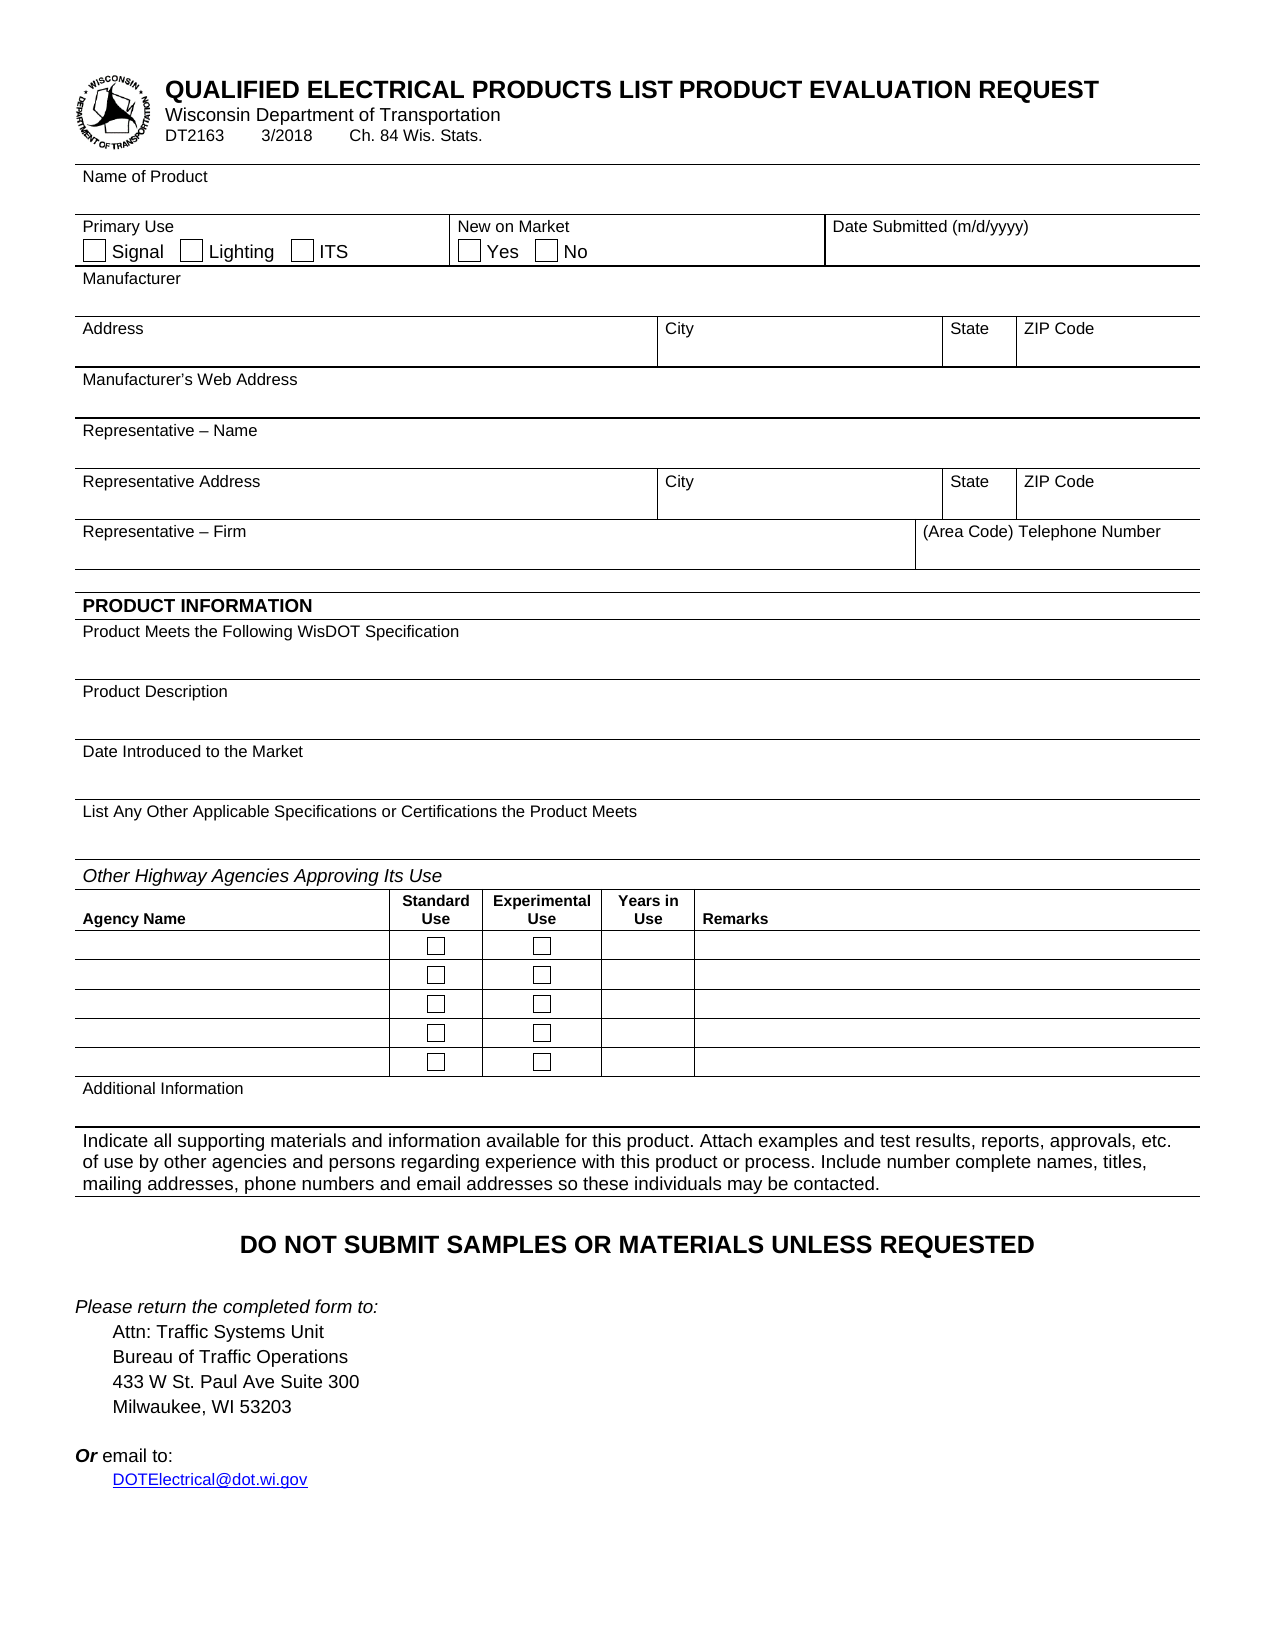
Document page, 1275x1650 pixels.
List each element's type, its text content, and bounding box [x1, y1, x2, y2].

table_cell Agency Name [75, 890, 389, 930]
table_cell (Area Code) Telephone Number [916, 520, 1200, 569]
table_cell [602, 1019, 694, 1047]
table_header Name of Product [75, 165, 1200, 214]
table_cell Years in Use [602, 890, 694, 930]
table_cell Representative – Firm [75, 520, 915, 569]
table_cell State [943, 469, 1016, 519]
text Bureau of Traffic Operations [112, 1346, 1200, 1367]
table_cell [75, 931, 389, 959]
table_cell [602, 931, 694, 959]
table_cell [75, 990, 389, 1018]
table_header PRODUCT INFORMATION [75, 593, 1200, 619]
table_cell City [658, 469, 942, 519]
table_cell List Any Other Applicable Specifications or Certifications the Product Meets [75, 800, 1200, 859]
table_cell Other Highway Agencies Approving Its Use [75, 860, 1200, 889]
table_cell Date Submitted (m/d/yyyy) [826, 215, 1200, 264]
table_cell Additional Information [75, 1077, 1200, 1126]
table_cell Manufacturer [75, 267, 1200, 316]
table_cell [483, 1048, 601, 1076]
table_cell Experimental Use [483, 890, 601, 930]
table_cell [75, 1019, 389, 1047]
table_cell Representative Address [75, 469, 657, 519]
table_cell [602, 960, 694, 988]
text QUALIFIED ELECTRICAL PRODUCTS LIST PRODUCT EVALUATION REQUEST [150, 75, 1200, 104]
table_cell [602, 1048, 694, 1076]
text DT2163 3/2018 Ch. 84 Wis. Stats. [150, 125, 1200, 144]
picture [75, 75, 150, 150]
table_cell Date Introduced to the Market [75, 740, 1200, 799]
table_cell [390, 1019, 482, 1047]
table_cell Primary Use Signal Lighting ITS [75, 215, 449, 264]
table_cell [483, 990, 601, 1018]
table_cell [695, 1048, 1200, 1076]
text Wisconsin Department of Transportation [150, 104, 1200, 125]
table_cell Manufacturer’s Web Address [75, 368, 1200, 417]
table_cell State [943, 317, 1016, 366]
table_cell [390, 931, 482, 959]
text 433 W St. Paul Ave Suite 300 [112, 1371, 1200, 1392]
text Please return the completed form to: [75, 1296, 1200, 1318]
table_cell New on Market Yes No [450, 215, 824, 264]
table_cell Address [75, 317, 657, 366]
text Milwaukee, WI 53203 [112, 1396, 1200, 1417]
table_cell [390, 960, 482, 988]
text Attn: Traffic Systems Unit [112, 1321, 1200, 1343]
table_cell [695, 1019, 1200, 1047]
table_cell [695, 990, 1200, 1018]
table_cell Product Description [75, 680, 1200, 739]
table_cell Indicate all supporting materials and information available for this product. Attach examples and test results, reports, approvals, etc. of use by other agencies and persons regarding experience with this product or process. Include number complete names, titles, mailing addresses, phone numbers and email addresses so these individuals may be contacted. [75, 1128, 1200, 1196]
table_cell Standard Use [390, 890, 482, 930]
table_cell [390, 1048, 482, 1076]
text DOTElectrical@dot.wi.gov [112, 1470, 1200, 1489]
table_cell Product Meets the Following WisDOT Specification [75, 620, 1200, 679]
table_cell City [658, 317, 942, 366]
table_cell [75, 1048, 389, 1076]
table_cell [75, 960, 389, 988]
table_cell [483, 931, 601, 959]
table_cell [483, 1019, 601, 1047]
table_cell [695, 960, 1200, 988]
table_cell [483, 960, 601, 988]
table_cell [602, 990, 694, 1018]
table_cell [695, 931, 1200, 959]
table_cell [390, 990, 482, 1018]
table_cell Representative – Name [75, 419, 1200, 468]
table_cell Remarks [695, 890, 1200, 930]
table_cell ZIP Code [1017, 469, 1200, 519]
text Or email to: [75, 1445, 1200, 1467]
text DO NOT SUBMIT SAMPLES OR MATERIALS UNLESS REQUESTED [75, 1230, 1200, 1259]
table_cell ZIP Code [1017, 317, 1200, 366]
